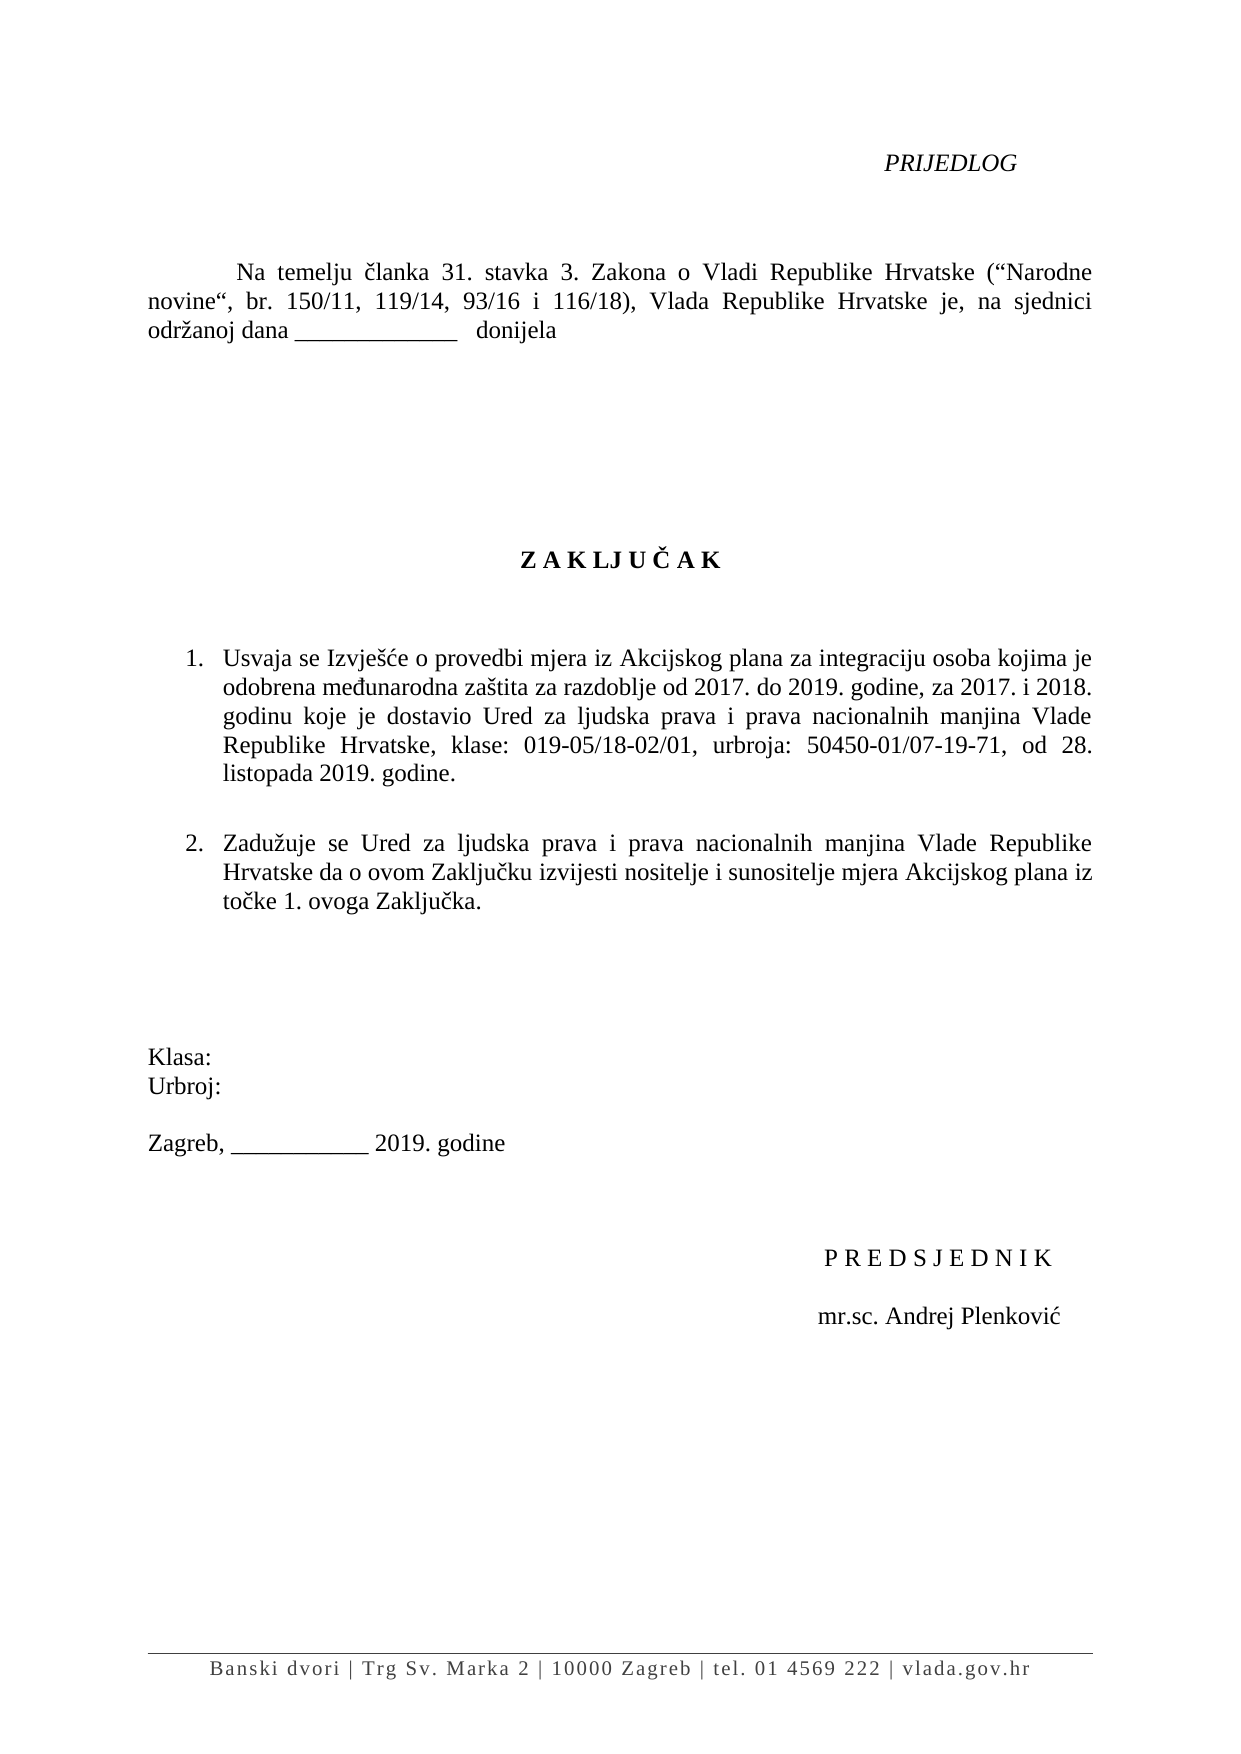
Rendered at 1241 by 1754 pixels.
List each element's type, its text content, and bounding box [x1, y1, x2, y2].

text Urbroj: [148, 1071, 1093, 1100]
text mr.sc. Andrej Plenković [811, 1301, 1093, 1330]
list Usvaja se Izvješće o provedbi mjera iz Akcijskog plana za integraciju osoba kojima je odobrena međunarodna zaštita za razdoblje od 2017. do 2019. godine, za 2017. i 2018. godinu koje je dostavio Ured za ljudska prava i prava nacionalnih manjina Vlade Republike Hrvatske, klase: 019-05/18-02/01, urbroja: 50450-01/07-19-71, od 28. listopada 2019. godine. [185, 643, 1093, 787]
text Klasa: [148, 1042, 1093, 1071]
text Na temelju članka 31. stavka 3. Zakona o Vladi Republike Hrvatske (“Narodne novine“, br. 150/11, 119/14, 93/16 i 116/18), Vlada Republike Hrvatske je, na sjednici održanoj dana _____________ donijela [148, 257, 1093, 343]
text Z A K LJ U Č A K [148, 545, 1093, 573]
text PRIJEDLOG [738, 148, 1093, 176]
text Zagreb, ___________ 2019. godine [148, 1128, 1093, 1157]
text P R E D S J E D N I K [811, 1243, 1093, 1272]
list Zadužuje se Ured za ljudska prava i prava nacionalnih manjina Vlade Republike Hrvatske da o ovom Zaključku izvijesti nositelje i sunositelje mjera Akcijskog plana iz točke 1. ovoga Zaključka. [185, 828, 1093, 915]
